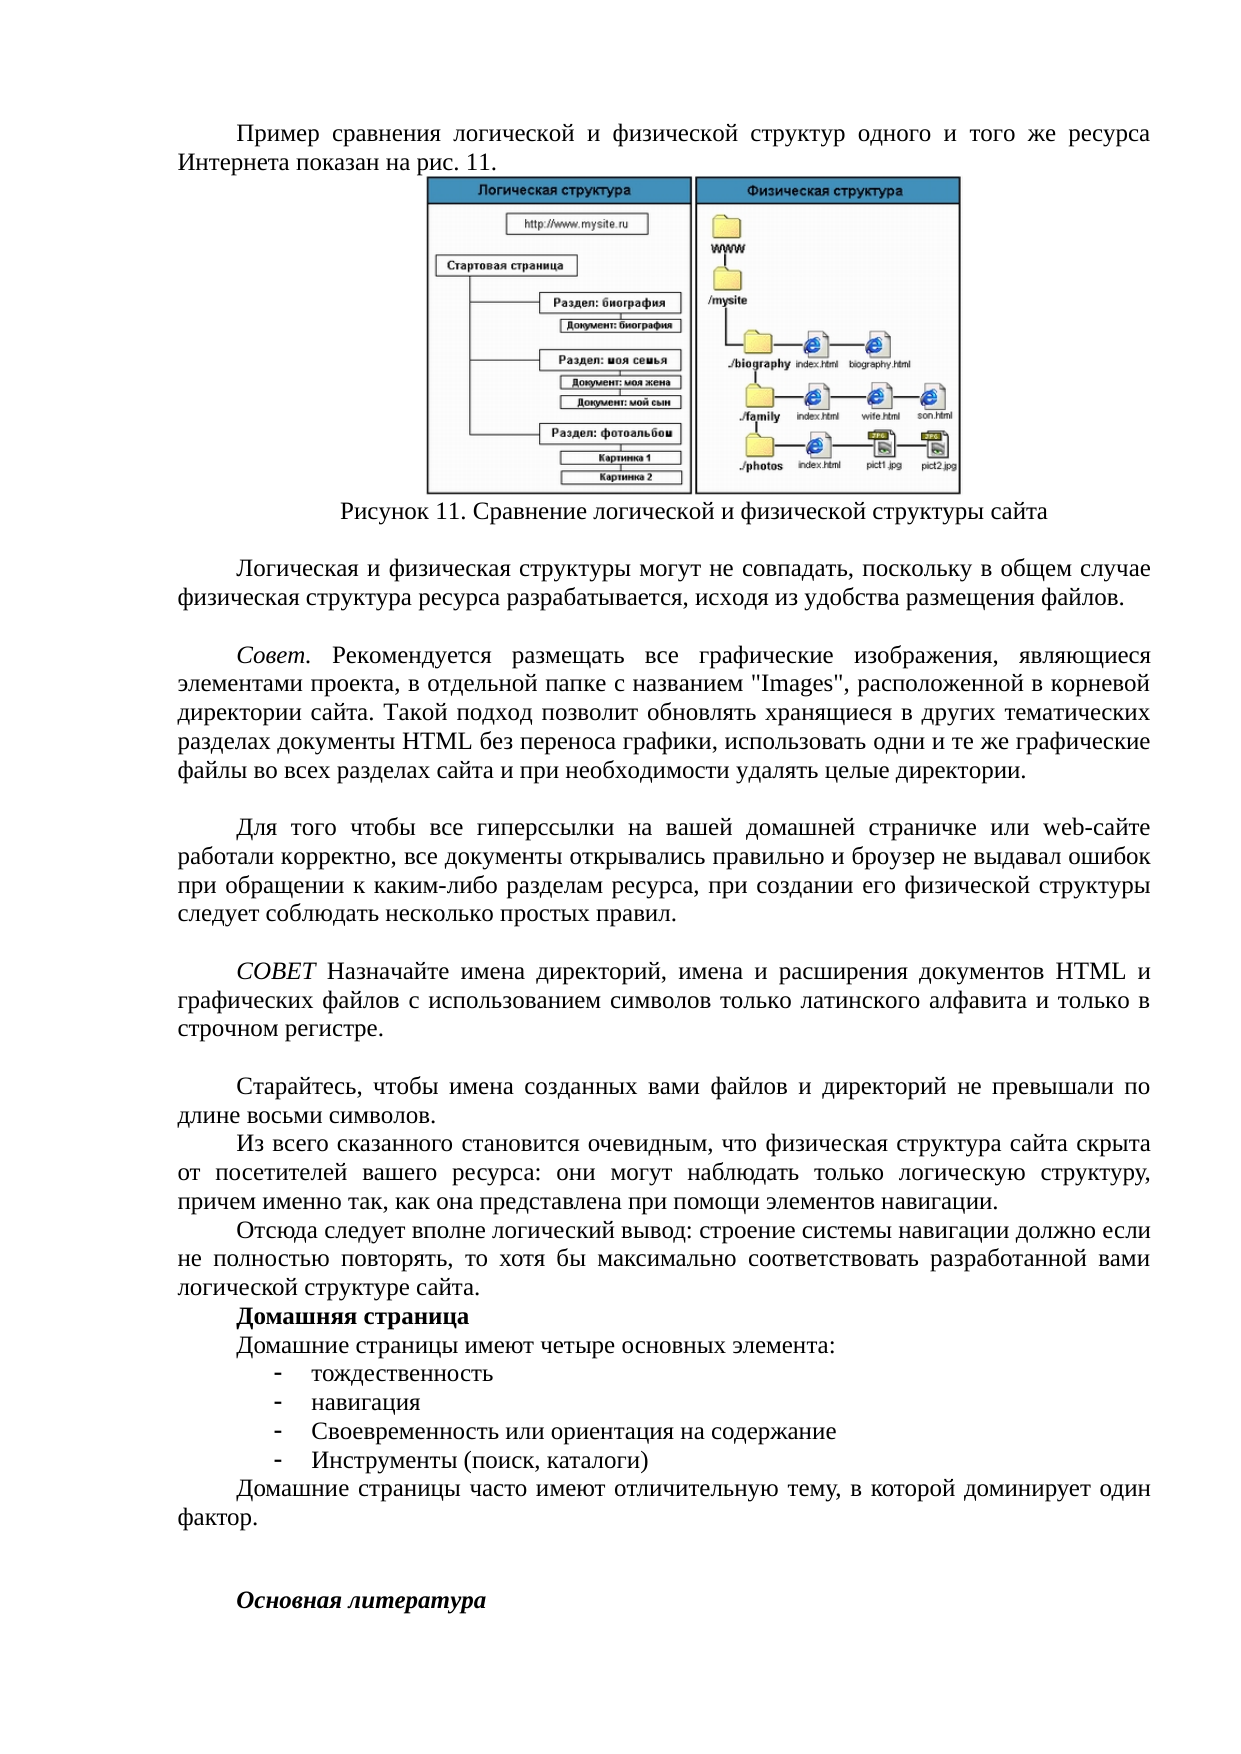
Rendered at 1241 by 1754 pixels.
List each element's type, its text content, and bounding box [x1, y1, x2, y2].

subtitle Из всего сказанного становится очевидным, что физическая структура сайта скрыта от посетителей вашего ресурса: они могут наблюдать только логическую структуру, причем именно так, как она представлена при помощи элементов навигации. [177, 1128, 1152, 1215]
text Пример сравнения логической и физической структур одного и того же ресурса Интернета показан на рис. 11. [177, 118, 1152, 176]
text Старайтесь, чтобы имена созданных вами файлов и директорий не превышали по длине восьми символов. [177, 1071, 1152, 1128]
text Для того чтобы все гиперссылки на вашей домашней страничке или web-сайте работали корректно, все документы открывались правильно и броузер не выдавал ошибок при обращении к каким-либо разделам ресурса, при создании его физической структуры следует соблюдать несколько простых правил. [177, 812, 1152, 927]
subtitle Своевременность или ориентация на содержание [274, 1416, 1152, 1445]
subtitle Инструменты (поиск, каталоги) [274, 1445, 1152, 1473]
text Рисунок 11. Сравнение логической и физической структуры сайта [177, 496, 1152, 525]
text Совет. Рекомендуется размещать все графические изображения, являющиеся элементами проекта, в отдельной папке с названием "Images", расположенной в корневой директории сайта. Такой подход позволит обновлять хранящиеся в других тематических разделах документы HTML без переноса графики, использовать одни и те же графические файлы во всех разделах сайта и при необходимости удалять целые директории. [177, 640, 1152, 783]
subtitle Домашние страницы имеют четыре основных элемента: [177, 1330, 1152, 1358]
subtitle Домашняя страница [177, 1301, 1152, 1330]
text Логическая и физическая структуры могут не совпадать, поскольку в общем случае физическая структура ресурса разрабатывается, исходя из удобства размещения файлов. [177, 553, 1152, 611]
picture [425, 175, 963, 496]
subtitle навигация [274, 1387, 1152, 1416]
subtitle тождественность [274, 1358, 1152, 1387]
text СОВЕТ Назначайте имена директорий, имена и расширения документов HTML и графических файлов с использованием символов только латинского алфавита и только в строчном регистре. [177, 956, 1152, 1042]
subtitle Домашние страницы часто имеют отличительную тему, в которой доминирует один фактор. [177, 1473, 1152, 1531]
subtitle Отсюда следует вполне логический вывод: строение системы навигации должно если не полностью повторять, то хотя бы максимально соответствовать разработанной вами логической структуре сайта. [177, 1215, 1152, 1301]
text Основная литература [177, 1585, 1152, 1613]
